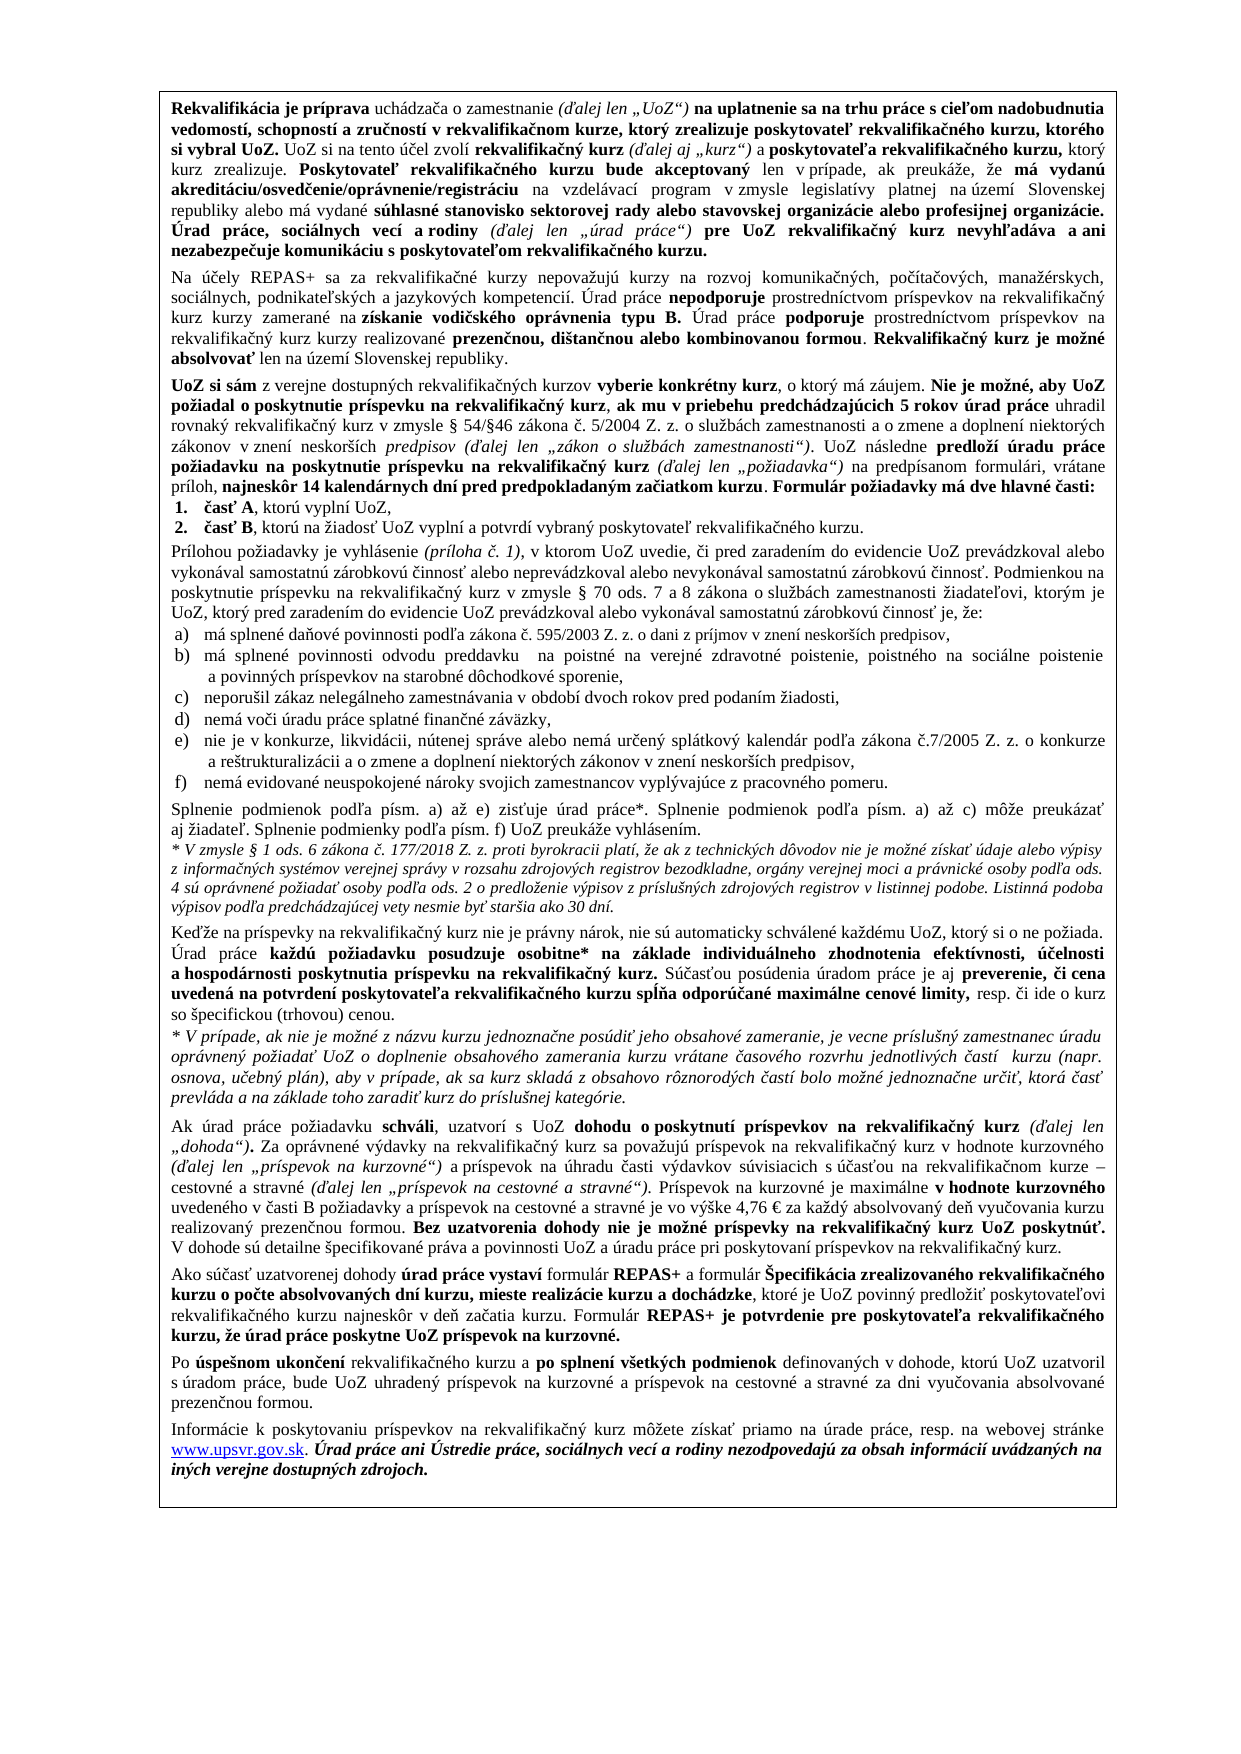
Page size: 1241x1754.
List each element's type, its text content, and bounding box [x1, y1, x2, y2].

table_cell Rekvalifikácia je príprava uchádzača o zamestnanie (ďalej len „UoZ“) na uplatnenie sa na trhu práce s cieľom nadobudnutia vedomostí, schopností a zručností v rekvalifikačnom kurze, ktorý zrealizuje poskytovateľ rekvalifikačného kurzu, ktorého si vybral UoZ. UoZ si na tento účel zvolí rekvalifikačný kurz (ďalej aj „kurz“) a poskytovateľa rekvalifikačného kurzu, ktorý kurz zrealizuje. Poskytovateľ rekvalifikačného kurzu bude akceptovaný len v prípade, ak preukáže, že má vydanú akreditáciu/osvedčenie/oprávnenie/registráciu na vzdelávací program v zmysle legislatívy platnej na území Slovenskej republiky alebo má vydané súhlasné stanovisko sektorovej rady alebo stavovskej organizácie alebo profesijnej organizácie. Úrad práce, sociálnych vecí a rodiny (ďalej len „úrad práce“) pre UoZ rekvalifikačný kurz nevyhľadáva a ani nezabezpečuje komunikáciu s poskytovateľom rekvalifikačného kurzu. Na účely REPAS+ sa za rekvalifikačné kurzy nepovažujú kurzy na rozvoj komunikačných, počítačových, manažérskych, sociálnych, podnikateľských a jazykových kompetencií. Úrad práce nepodporuje prostredníctvom príspevkov na rekvalifikačný kurz kurzy zamerané na získanie vodičského oprávnenia typu B. Úrad práce podporuje prostredníctvom príspevkov na rekvalifikačný kurz kurzy realizované prezenčnou, dištančnou alebo kombinovanou formou. Rekvalifikačný kurz je možné absolvovať len na území Slovenskej republiky. UoZ si sám z verejne dostupných rekvalifikačných kurzov vyberie konkrétny kurz, o ktorý má záujem. Nie je možné, aby UoZ požiadal o poskytnutie príspevku na rekvalifikačný kurz, ak mu v priebehu predchádzajúcich 5 rokov úrad práce uhradil rovnaký rekvalifikačný kurz v zmysle § 54/§46 zákona č. 5/2004 Z. z. o službách zamestnanosti a o zmene a doplnení niektorých zákonov v znení neskorších predpisov (ďalej len „zákon o službách zamestnanosti“). UoZ následne predloží úradu práce požiadavku na poskytnutie príspevku na rekvalifikačný kurz (ďalej len „požiadavka“) na predpísanom formulári, vrátane príloh, najneskôr 14 kalendárnych dní pred predpokladaným začiatkom kurzu. Formulár požiadavky má dve hlavné časti: časť A, ktorú vyplní UoZ, časť B, ktorú na žiadosť UoZ vyplní a potvrdí vybraný poskytovateľ rekvalifikačného kurzu. Prílohou požiadavky je vyhlásenie (príloha č. 1), v ktorom UoZ uvedie, či pred zaradením do evidencie UoZ prevádzkoval alebo vykonával samostatnú zárobkovú činnosť alebo neprevádzkoval alebo nevykonával samostatnú zárobkovú činnosť. Podmienkou na poskytnutie príspevku na rekvalifikačný kurz v zmysle § 70 ods. 7 a 8 zákona o službách zamestnanosti žiadateľovi, ktorým je UoZ, ktorý pred zaradením do evidencie UoZ prevádzkoval alebo vykonával samostatnú zárobkovú činnosť je, že: má splnené daňové povinnosti podľa zákona č. 595/2003 Z. z. o dani z príjmov v znení neskorších predpisov, má splnené povinnosti odvodu preddavku na poistné na verejné zdravotné poistenie, poistného na sociálne poistenie a povinných príspevkov na starobné dôchodkové sporenie, neporušil zákaz nelegálneho zamestnávania v období dvoch rokov pred podaním žiadosti, nemá voči úradu práce splatné finančné záväzky, nie je v konkurze, likvidácii, nútenej správe alebo nemá určený splátkový kalendár podľa zákona č.7/2005 Z. z. o konkurze a reštrukturalizácii a o zmene a doplnení niektorých zákonov v znení neskorších predpisov, nemá evidované neuspokojené nároky svojich zamestnancov vyplývajúce z pracovného pomeru. Splnenie podmienok podľa písm. a) až e) zisťuje úrad práce*. Splnenie podmienok podľa písm. a) až c) môže preukázať aj žiadateľ. Splnenie podmienky podľa písm. f) UoZ preukáže vyhlásením. * V zmysle § 1 ods. 6 zákona č. 177/2018 Z. z. proti byrokracii platí, že ak z technických dôvodov nie je možné získať údaje alebo výpisy z informačných systémov verejnej správy v rozsahu zdrojových registrov bezodkladne, orgány verejnej moci a právnické osoby podľa ods. 4 sú oprávnené požiadať osoby podľa ods. 2 o predloženie výpisov z príslušných zdrojových registrov v listinnej podobe. Listinná podoba výpisov podľa predchádzajúcej vety nesmie byť staršia ako 30 dní. Keďže na príspevky na rekvalifikačný kurz nie je právny nárok, nie sú automaticky schválené každému UoZ, ktorý si o ne požiada. Úrad práce každú požiadavku posudzuje osobitne* na základe individuálneho zhodnotenia efektívnosti, účelnosti a hospodárnosti poskytnutia príspevku na rekvalifikačný kurz. Súčasťou posúdenia úradom práce je aj preverenie, či cena uvedená na potvrdení poskytovateľa rekvalifikačného kurzu spĺňa odporúčané maximálne cenové limity, resp. či ide o kurz so špecifickou (trhovou) cenou. * V prípade, ak nie je možné z názvu kurzu jednoznačne posúdiť jeho obsahové zameranie, je vecne príslušný zamestnanec úradu oprávnený požiadať UoZ o doplnenie obsahového zamerania kurzu vrátane časového rozvrhu jednotlivých častí kurzu (napr. osnova, učebný plán), aby v prípade, ak sa kurz skladá z obsahovo rôznorodých častí bolo možné jednoznačne určiť, ktorá časť prevláda a na základe toho zaradiť kurz do príslušnej kategórie. Ak úrad práce požiadavku schváli, uzatvorí s UoZ dohodu o poskytnutí príspevkov na rekvalifikačný kurz (ďalej len „dohoda“). Za oprávnené výdavky na rekvalifikačný kurz sa považujú príspevok na rekvalifikačný kurz v hodnote kurzovného (ďalej len „príspevok na kurzovné“) a príspevok na úhradu časti výdavkov súvisiacich s účasťou na rekvalifikačnom kurze – cestovné a stravné (ďalej len „príspevok na cestovné a stravné“). Príspevok na kurzovné je maximálne v hodnote kurzovného uvedeného v časti B požiadavky a príspevok na cestovné a stravné je vo výške 4,76 € za každý absolvovaný deň vyučovania kurzu realizovaný prezenčnou formou. Bez uzatvorenia dohody nie je možné príspevky na rekvalifikačný kurz UoZ poskytnúť. V dohode sú detailne špecifikované práva a povinnosti UoZ a úradu práce pri poskytovaní príspevkov na rekvalifikačný kurz. Ako súčasť uzatvorenej dohody úrad práce vystaví formulár REPAS+ a formulár Špecifikácia zrealizovaného rekvalifikačného kurzu o počte absolvovaných dní kurzu, mieste realizácie kurzu a dochádzke, ktoré je UoZ povinný predložiť poskytovateľovi rekvalifikačného kurzu najneskôr v deň začatia kurzu. Formulár REPAS+ je potvrdenie pre poskytovateľa rekvalifikačného kurzu, že úrad práce poskytne UoZ príspevok na kurzovné. Po úspešnom ukončení rekvalifikačného kurzu a po splnení všetkých podmienok definovaných v dohode, ktorú UoZ uzatvoril s úradom práce, bude UoZ uhradený príspevok na kurzovné a príspevok na cestovné a stravné za dni vyučovania absolvované prezenčnou formou. Informácie k poskytovaniu príspevkov na rekvalifikačný kurz môžete získať priamo na úrade práce, resp. na webovej stránke www.upsvr.gov.sk. Úrad práce ani Ústredie práce, sociálnych vecí a rodiny nezodpovedajú za obsah informácií uvádzaných na iných verejne dostupných zdrojoch. [160, 92, 1116, 1507]
